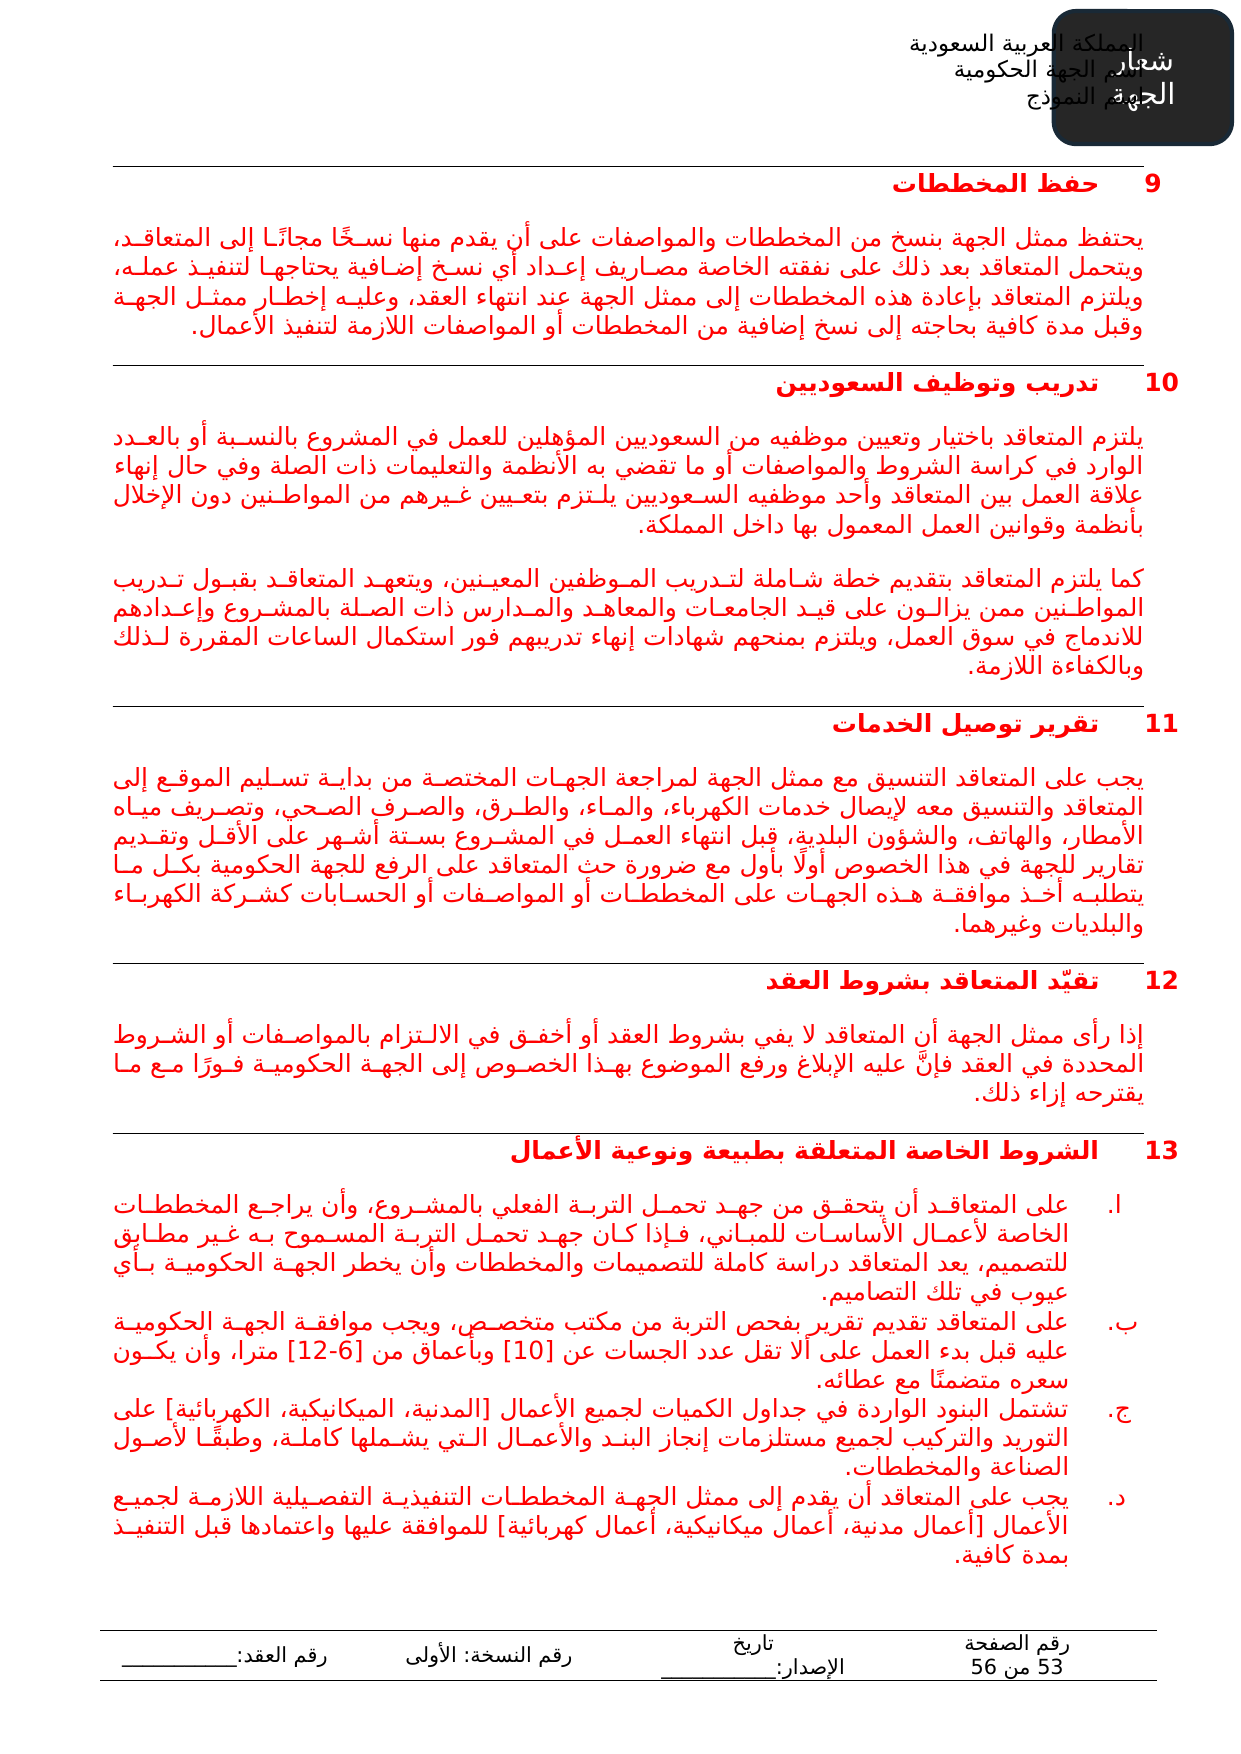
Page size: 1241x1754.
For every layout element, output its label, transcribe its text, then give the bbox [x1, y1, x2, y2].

subtitle تدريب وتوظيف السعوديين [112, 366, 1144, 397]
subtitle حفظ المخططات [112, 167, 1144, 198]
subtitle تقيّد المتعاقد بشروط العقد [112, 964, 1144, 995]
text يلتزم المتعاقد باختيار وتعيين موظفيه من السعوديين المؤهلين للعمل في المشروع بالنسبة أو بالعدد الوارد في كراسة الشروط والمواصفات أو ما تقضي به الأنظمة والتعليمات ذات الصلة وفي حال إنهاء علاقة العمل بين المتعاقد وأحد موظفيه السعوديين يلتزم بتعيين غيرهم من المواطنين دون الإخلال بأنظمة وقوانين العمل المعمول بها داخل المملكة. [112, 422, 1144, 539]
list على المتعاقد أن يتحقق من جهد تحمل التربة الفعلي بالمشروع، وأن يراجع المخططات الخاصة لأعمال الأساسات للمباني، فإذا كان جهد تحمل التربة المسموح به غير مطابق للتصميم، يعد المتعاقد دراسة كاملة للتصميمات والمخططات وأن يخطر الجهة الحكومية بأي عيوب في تلك التصاميم. [112, 1190, 1107, 1307]
text كما يلتزم المتعاقد بتقديم خطة شاملة لتدريب الموظفين المعينين، ويتعهد المتعاقد بقبول تدريب المواطنين ممن يزالون على قيد الجامعات والمعاهد والمدارس ذات الصلة بالمشروع وإعدادهم للاندماج في سوق العمل، ويلتزم بمنحهم شهادات إنهاء تدريبهم فور استكمال الساعات المقررة لذلك وبالكفاءة اللازمة. [112, 564, 1144, 681]
list تشتمل البنود الواردة في جداول الكميات لجميع الأعمال [المدنية، الميكانيكية، الكهربائية] على التوريد والتركيب لجميع مستلزمات إنجاز البند والأعمال التي يشملها كاملة، وطبقًا لأصول الصناعة والمخططات. [112, 1394, 1107, 1482]
text يحتفظ ممثل الجهة بنسخ من المخططات والمواصفات على أن يقدم منها نسخًا مجانًا إلى المتعاقد، ويتحمل المتعاقد بعد ذلك على نفقته الخاصة مصاريف إعداد أي نسخ إضافية يحتاجها لتنفيذ عمله، ويلتزم المتعاقد بإعادة هذه المخططات إلى ممثل الجهة عند انتهاء العقد، وعليه إخطار ممثل الجهة وقبل مدة كافية بحاجته إلى نسخ إضافية من المخططات أو المواصفات اللازمة لتنفيذ الأعمال. [112, 223, 1144, 340]
subtitle الشروط الخاصة المتعلقة بطبيعة ونوعية الأعمال [112, 1134, 1144, 1165]
text يجب على المتعاقد التنسيق مع ممثل الجهة لمراجعة الجهات المختصة من بداية تسليم الموقع إلى المتعاقد والتنسيق معه لإيصال خدمات الكهرباء، والماء، والطرق، والصرف الصحي، وتصريف مياه الأمطار، والهاتف، والشؤون البلدية، قبل انتهاء العمل في المشروع بستة أشهر على الأقل وتقديم تقارير للجهة في هذا الخصوص أولًا بأول مع ضرورة حث المتعاقد على الرفع للجهة الحكومية بكل ما يتطلبه أخذ موافقة هذه الجهات على المخططات أو المواصفات أو الحسابات كشركة الكهرباء والبلديات وغيرهما. [112, 763, 1144, 938]
text إذا رأى ممثل الجهة أن المتعاقد لا يفي بشروط العقد أو أخفق في الالتزام بالمواصفات أو الشروط المحددة في العقد فإنَّ عليه الإبلاغ ورفع الموضوع بهذا الخصوص إلى الجهة الحكومية فورًا مع ما يقترحه إزاء ذلك. [112, 1020, 1144, 1108]
list على المتعاقد تقديم تقرير بفحص التربة من مكتب متخصص، ويجب موافقة الجهة الحكومية عليه قبل بدء العمل على ألا تقل عدد الجسات عن [10] وبأعماق من [6-12] مترا، وأن يكون سعره متضمنًا مع عطائه. [112, 1307, 1107, 1394]
subtitle تقرير توصيل الخدمات [112, 707, 1144, 738]
list يجب على المتعاقد أن يقدم إلى ممثل الجهة المخططات التنفيذية التفصيلية اللازمة لجميع الأعمال [أعمال مدنية، أعمال ميكانيكية، أعمال كهربائية] للموافقة عليها واعتمادها قبل التنفيذ بمدة كافية. [112, 1482, 1107, 1569]
